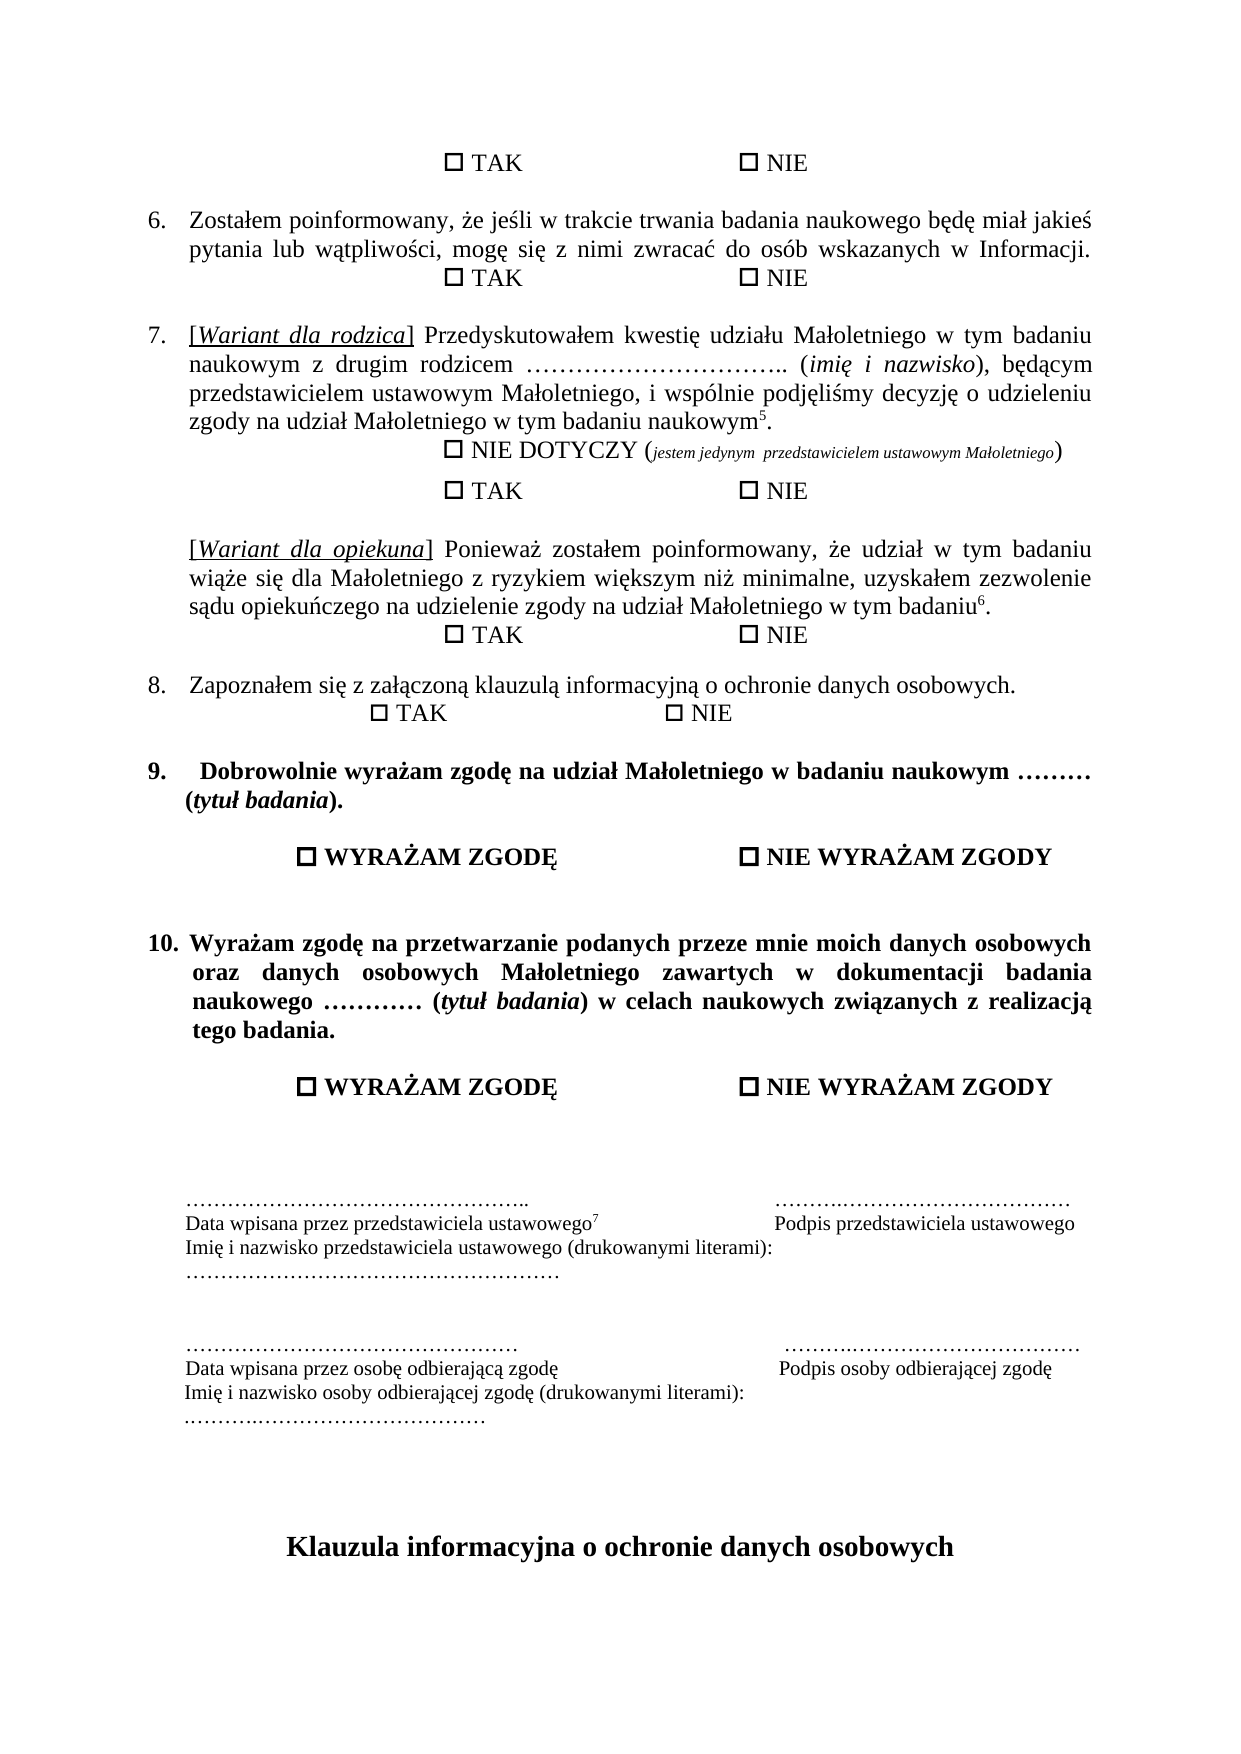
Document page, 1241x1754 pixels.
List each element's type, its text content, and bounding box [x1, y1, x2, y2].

list Zostałem poinformowany, że jeśli w trakcie trwania badania naukowego będę miał jakieś pytania lub wątpliwości, mogę się z nimi zwracać do osób wskazanych w Informacji. TAK NIE [148, 205, 1093, 291]
text Imię i nazwisko osoby odbierającej zgodę (drukowanymi literami): [148, 1380, 1093, 1404]
text .……….…………………………… [148, 1404, 1093, 1428]
text Data wpisana przez przedstawiciela ustawowego Podpis przedstawiciela ustawowego [185, 1211, 1140, 1235]
list Wyrażam zgodę na przetwarzanie podanych przeze mnie moich danych osobowych oraz danych osobowych Małoletniego zawartych w dokumentacji badania naukowego ………… (tytuł badania) w celach naukowych związanych z realizacją tego badania. [148, 928, 1093, 1043]
list Dobrowolnie wyrażam zgodę na udział Małoletniego w badaniu naukowym ………(tytuł badania). [148, 756, 1093, 813]
text Klauzula informacyjna o ochronie danych osobowych [148, 1529, 1093, 1562]
text Imię i nazwisko przedstawiciela ustawowego (drukowanymi literami): ……………………………………………… [185, 1235, 1093, 1283]
text [Wariant dla opiekuna] Ponieważ zostałem poinformowany, że udział w tym badaniu wiąże się dla Małoletniego z ryzykiem większym niż minimalne, uzyskałem zezwolenie sądu opiekuńczego na udzielenie zgody na udział Małoletniego w tym badaniu. [189, 534, 1093, 620]
text TAK NIE [148, 148, 1093, 176]
text TAK NIE [192, 476, 1093, 505]
text TAK NIE [332, 698, 1093, 727]
text Data wpisana przez osobę odbierającą zgodę Podpis osoby odbierającej zgodę [185, 1356, 1093, 1380]
list WYRAŻAM ZGODĘ NIE WYRAŻAM ZGODY [192, 1072, 1093, 1101]
text ………………………………………….. ……….…………………………… [185, 1187, 1093, 1211]
text NIE DOTYCZY (jestem jedynym przedstawicielem ustawowym Małoletniego) [442, 435, 1093, 464]
text ………………………………………… ……….…………………………… [185, 1332, 1093, 1356]
list Zapoznałem się z załączoną klauzulą informacyjną o ochronie danych osobowych. [148, 670, 1093, 698]
text TAK NIE [410, 620, 1093, 649]
list [Wariant dla rodzica] Przedyskutowałem kwestię udziału Małoletniego w tym badaniu naukowym z drugim rodzicem ………………………….. (imię i nazwisko), będącym przedstawicielem ustawowym Małoletniego, i wspólnie podjęliśmy decyzję o udzieleniu zgody na udział Małoletniego w tym badaniu naukowym. [148, 320, 1093, 435]
text WYRAŻAM ZGODĘ NIE WYRAŻAM ZGODY [258, 842, 1093, 871]
